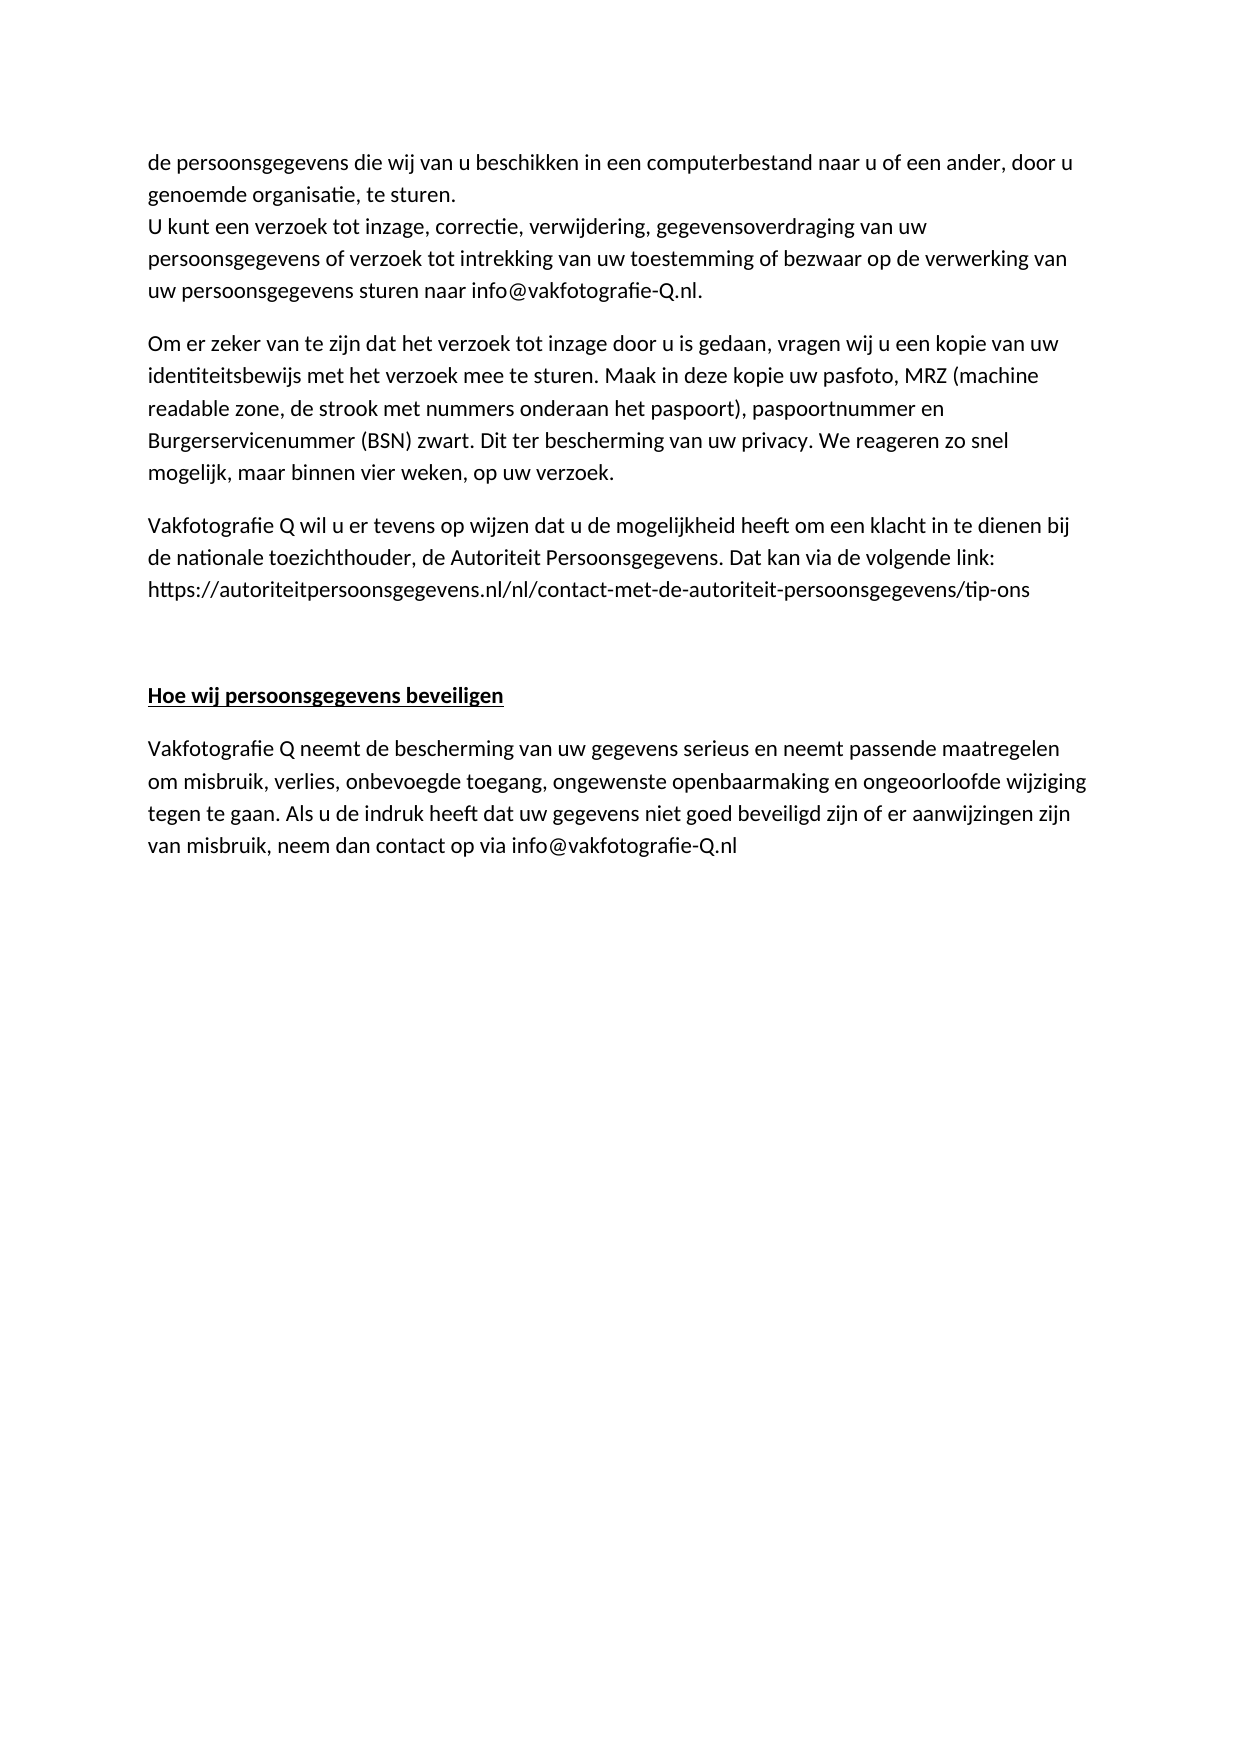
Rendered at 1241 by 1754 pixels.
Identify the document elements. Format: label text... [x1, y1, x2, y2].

text Om er zeker van te zijn dat het verzoek tot inzage door u is gedaan, vragen wij u een kopie van uw identiteitsbewijs met het verzoek mee te sturen. Maak in deze kopie uw pasfoto, MRZ (machine readable zone, de strook met nummers onderaan het paspoort), paspoortnummer en Burgerservicenummer (BSN) zwart. Dit ter bescherming van uw privacy. We reageren zo snel mogelijk, maar binnen vier weken, op uw verzoek. [148, 329, 1093, 486]
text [148, 148, 1093, 304]
text Vakfotografie Q neemt de bescherming van uw gegevens serieus en neemt passende maatregelen om misbruik, verlies, onbevoegde toegang, ongewenste openbaarmaking en ongeoorloofde wijziging tegen te gaan. Als u de indruk heeft dat uw gegevens niet goed beveiligd zijn of er aanwijzingen zijn van misbruik, neem dan contact op via info@vakfotografie-Q.nl [148, 734, 1093, 859]
text Hoe wij persoonsgegevens beveiligen [148, 682, 1093, 709]
text Vakfotografie Q wil u er tevens op wijzen dat u de mogelijkheid heeft om een klacht in te dienen bij de nationale toezichthouder, de Autoriteit Persoonsgegevens. Dat kan via de volgende link: https://autoriteitpersoonsgegevens.nl/nl/contact-met-de-autoriteit-persoonsgegevens/tip-ons [148, 511, 1093, 603]
